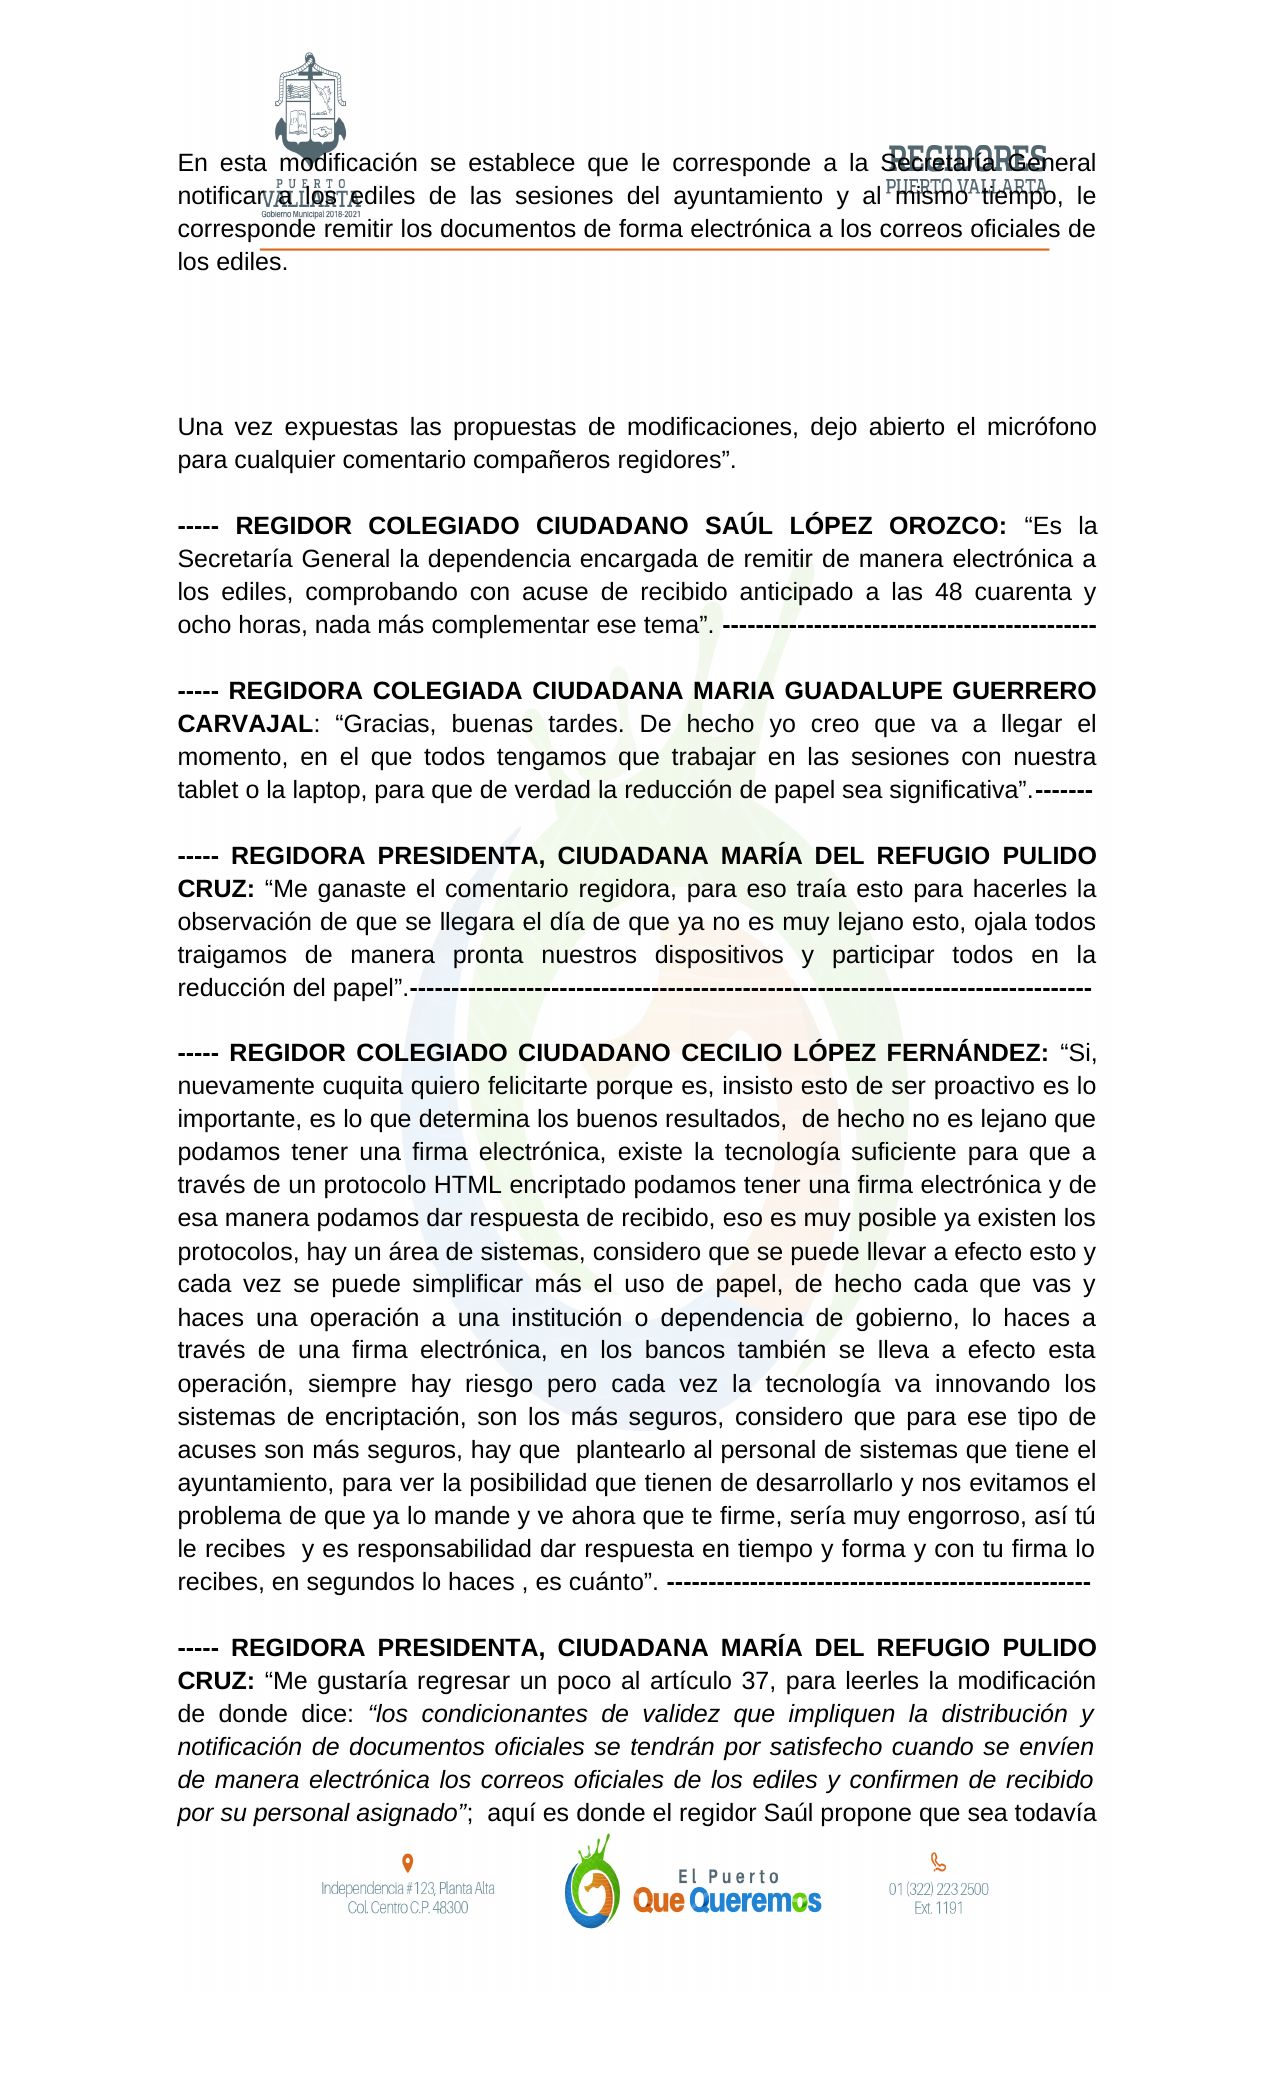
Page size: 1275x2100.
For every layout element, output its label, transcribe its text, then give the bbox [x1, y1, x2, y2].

text En esta modificación se establece que le corresponde a la Secretaría General notificar a los ediles de las sesiones del ayuntamiento y al mismo tiempo, le corresponde remitir los documentos de forma electrónica a los correos oficiales de los ediles. [177, 148, 1098, 275]
text ----- REGIDOR COLEGIADO CIUDADANO CECILIO LÓPEZ FERNÁNDEZ: “Si, nuevamente cuquita quiero felicitarte porque es, insisto esto de ser proactivo es lo importante, es lo que determina los buenos resultados, de hecho no es lejano que podamos tener una firma electrónica, existe la tecnología suficiente para que a través de un protocolo HTML encriptado podamos tener una firma electrónica y de esa manera podamos dar respuesta de recibido, eso es muy posible ya existen los protocolos, hay un área de sistemas, considero que se puede llevar a efecto esto y cada vez se puede simplificar más el uso de papel, de hecho cada que vas y haces una operación a una institución o dependencia de gobierno, lo haces a través de una firma electrónica, en los bancos también se lleva a efecto esta operación, siempre hay riesgo pero cada vez la tecnología va innovando los sistemas de encriptación, son los más seguros, considero que para ese tipo de acuses son más seguros, hay que plantearlo al personal de sistemas que tiene el ayuntamiento, para ver la posibilidad que tienen de desarrollarlo y nos evitamos el problema de que ya lo mande y ve ahora que te firme, sería muy engorroso, así tú le recibes y es responsabilidad dar respuesta en tiempo y forma y con tu firma lo recibes, en segundos lo haces , es cuánto”. --------------------------------------------------- [177, 1038, 1098, 1595]
text ----- REGIDORA PRESIDENTA, CIUDADANA MARÍA DEL REFUGIO PULIDO CRUZ: “Me ganaste el comentario regidora, para eso traía esto para hacerles la observación de que se llegara el día de que ya no es muy lejano esto, ojala todos traigamos de manera pronta nuestros dispositivos y participar todos en la reducción del papel”.---------------------------------------------------------------------------------- [177, 841, 1098, 1002]
picture [183, 0, 1126, 1993]
text Una vez expuestas las propuestas de modificaciones, dejo abierto el micrófono para cualquier comentario compañeros regidores”. [177, 412, 1098, 473]
text ----- REGIDORA COLEGIADA CIUDADANA MARIA GUADALUPE GUERRERO CARVAJAL: “Gracias, buenas tardes. De hecho yo creo que va a llegar el momento, en el que todos tengamos que trabajar en las sesiones con nuestra tablet o la laptop, para que de verdad la reducción de papel sea significativa”.------- [177, 676, 1098, 804]
text ----- REGIDOR COLEGIADO CIUDADANO SAÚL LÓPEZ OROZCO: “Es la Secretaría General la dependencia encargada de remitir de manera electrónica a los ediles, comprobando con acuse de recibido anticipado a las 48 cuarenta y ocho horas, nada más complementar ese tema”. --------------------------------------------- [177, 511, 1098, 639]
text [177, 1633, 1098, 1827]
